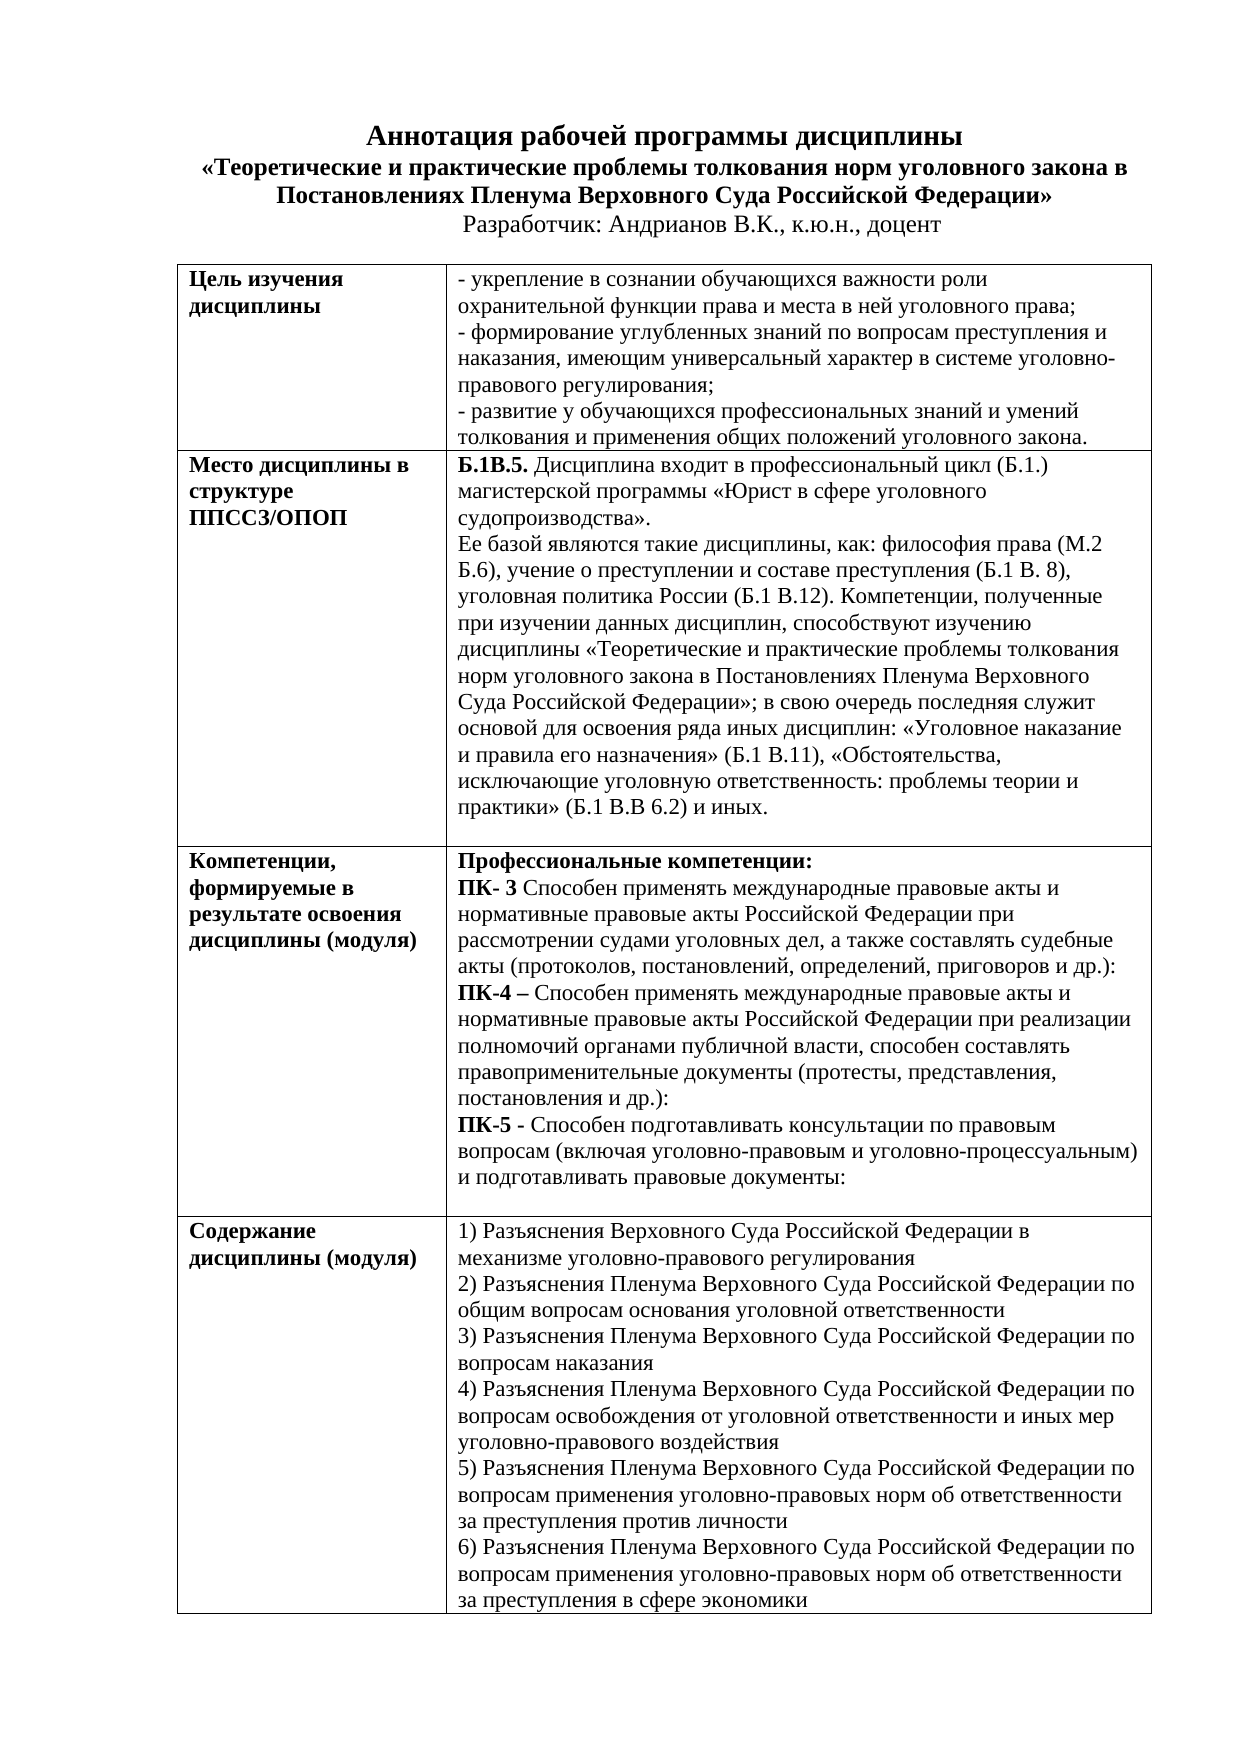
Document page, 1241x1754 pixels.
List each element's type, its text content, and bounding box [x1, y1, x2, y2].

table_cell Профессиональные компетенции: ПК- 3 Способен применять международные правовые акты и нормативные правовые акты Российской Федерации при рассмотрении судами уголовных дел, а также составлять судебные акты (протоколов, постановлений, определений, приговоров и др.): ПК-4 – Способен применять международные правовые акты и нормативные правовые акты Российской Федерации при реализации полномочий органами публичной власти, способен составлять правоприменительные документы (протесты, представления, постановления и др.): ПК-5 - Способен подготавливать консультации по правовым вопросам (включая уголовно-правовым и уголовно-процессуальным) и подготавливать правовые документы: [447, 847, 1151, 1216]
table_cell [178, 1217, 446, 1612]
text Разработчик: Андрианов В.К., к.ю.н., доцент [177, 209, 1152, 238]
table_cell Место дисциплины в структуре ППССЗ/ОПОП [178, 451, 446, 846]
table_header Цель изучения дисциплины [178, 265, 446, 450]
table_cell Компетенции, формируемые в результате освоения дисциплины (модуля) [178, 847, 446, 1216]
text «Теоретические и практические проблемы толкования норм уголовного закона в Постановлениях Пленума Верховного Суда Российской Федерации» [177, 152, 1152, 209]
text Аннотация рабочей программы дисциплины [177, 118, 1152, 152]
table_header - укрепление в сознании обучающихся важности роли охранительной функции права и места в ней уголовного права; - формирование углубленных знаний по вопросам преступления и наказания, имеющим универсальный характер в системе уголовно-правового регулирования; - развитие у обучающихся профессиональных знаний и умений толкования и применения общих положений уголовного закона. [447, 265, 1151, 450]
table_cell Б.1В.5. Дисциплина входит в профессиональный цикл (Б.1.) магистерской программы «Юрист в сфере уголовного судопроизводства». Ее базой являются такие дисциплины, как: философия права (М.2 Б.6), учение о преступлении и составе преступления (Б.1 В. 8), уголовная политика России (Б.1 В.12). Компетенции, полученные при изучении данных дисциплин, способствуют изучению дисциплины «Теоретические и практические проблемы толкования норм уголовного закона в Постановлениях Пленума Верховного Суда Российской Федерации»; в свою очередь последняя служит основой для освоения ряда иных дисциплин: «Уголовное наказание и правила его назначения» (Б.1 В.11), «Обстоятельства, исключающие уголовную ответственность: проблемы теории и практики» (Б.1 В.В 6.2) и иных. [447, 451, 1151, 846]
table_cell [447, 1217, 1151, 1612]
